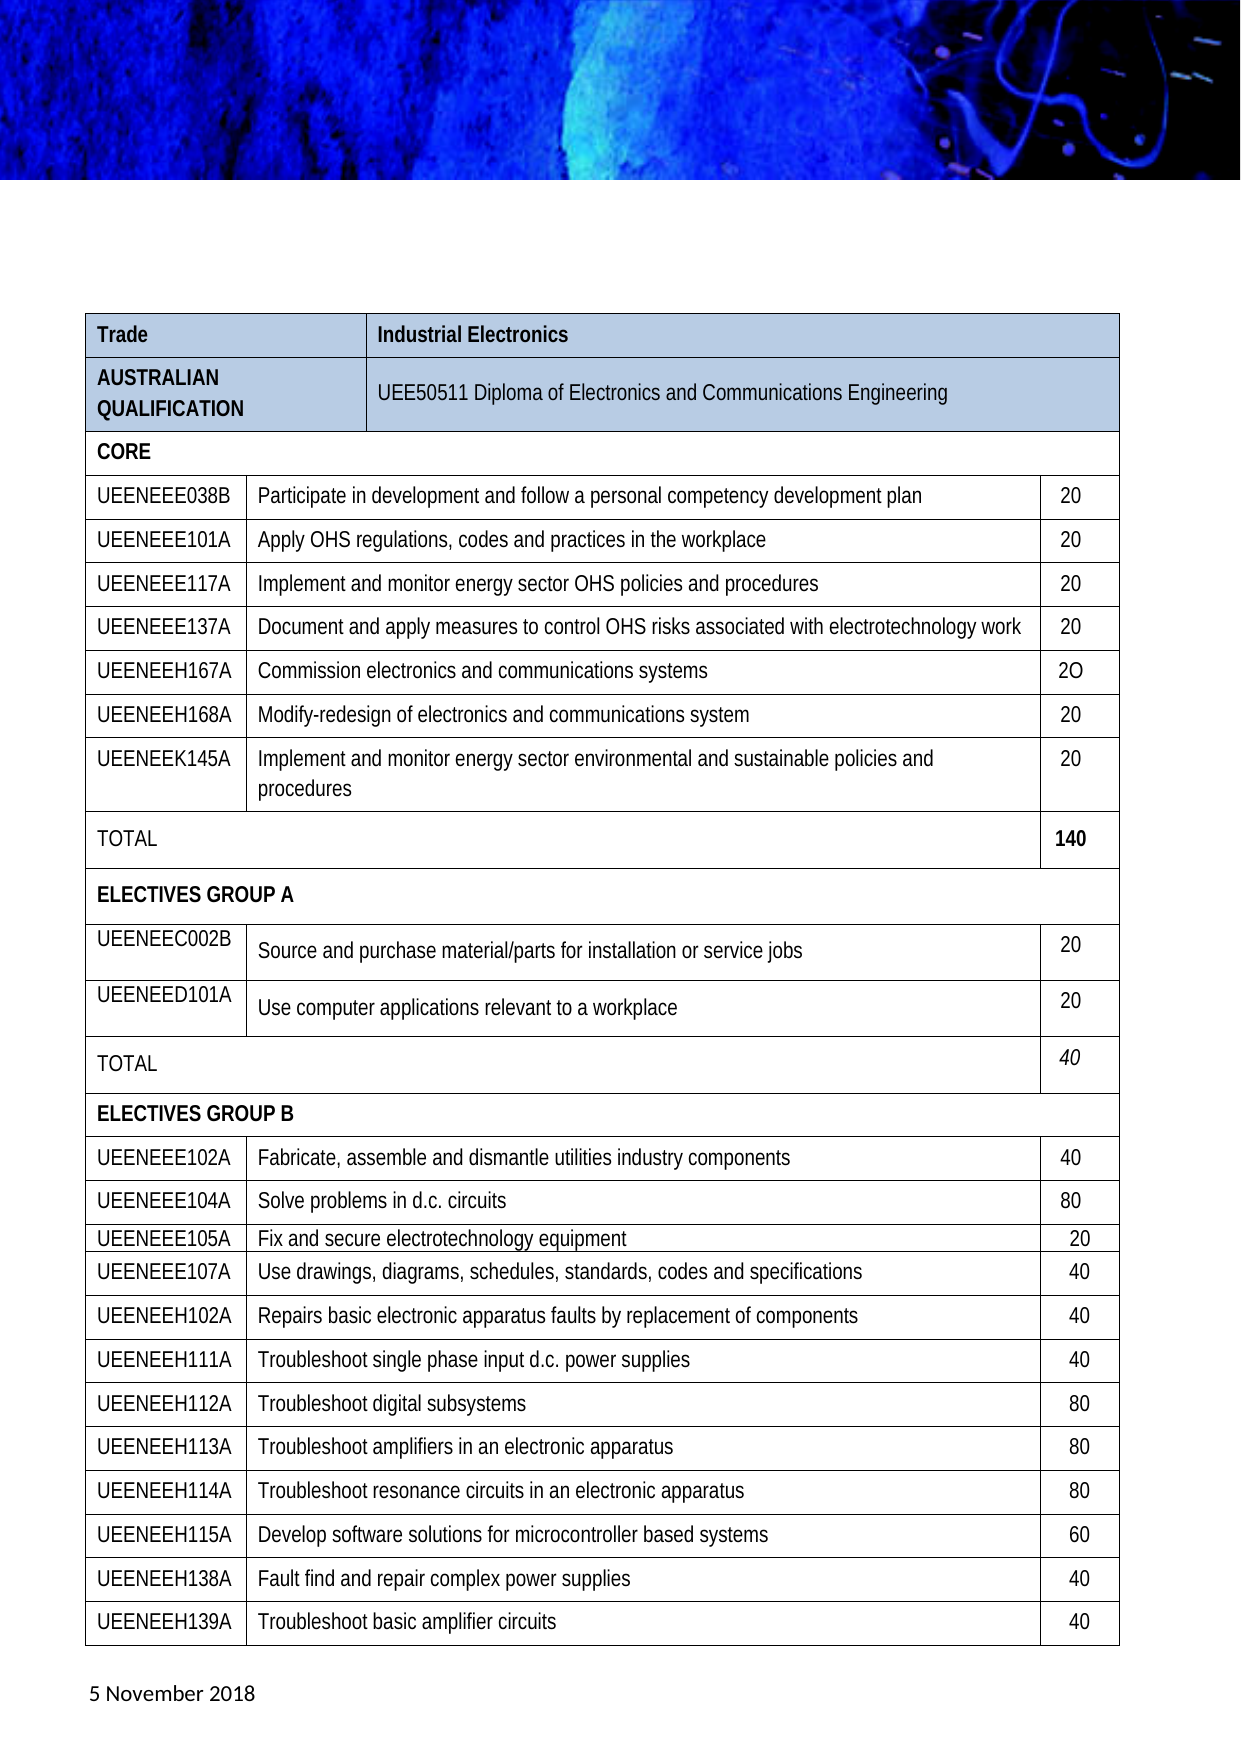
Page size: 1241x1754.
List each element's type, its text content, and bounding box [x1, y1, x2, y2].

table_cell UEENEEH114A [86, 1471, 246, 1513]
table_cell UEENEEH167A [86, 651, 246, 693]
table_cell UEENEEE104A [86, 1181, 246, 1224]
table_cell UEENEEE101A [86, 520, 246, 562]
table_cell UEENEEH138A [86, 1558, 246, 1601]
table_cell 40 [1041, 1296, 1119, 1338]
table_cell UEENEEE117A [86, 563, 246, 606]
table_cell 20 [1041, 607, 1119, 650]
table_cell UEENEEE105A [86, 1225, 246, 1251]
table_cell TOTAL [86, 812, 1040, 867]
table_cell UEENEEE038B [86, 476, 246, 518]
table_cell 20 [1041, 981, 1119, 1036]
table_cell 2O [1041, 651, 1119, 693]
table_cell ELECTIVES GROUP A [86, 869, 1119, 924]
table_cell Repairs basic electronic apparatus faults by replacement of components [247, 1296, 1040, 1338]
table_cell 20 [1041, 738, 1119, 811]
table_cell Use computer applications relevant to a workplace [247, 981, 1040, 1036]
table_cell UEENEEE102A [86, 1137, 246, 1180]
table_cell 20 [1041, 925, 1119, 980]
table_cell Troubleshoot resonance circuits in an electronic apparatus [247, 1471, 1040, 1513]
table_cell ELECTIVES GROUP B [86, 1094, 1119, 1136]
table_cell UEENEEH115A [86, 1515, 246, 1557]
table_cell UEENEEH139A [86, 1602, 246, 1645]
table_cell AUSTRALIAN QUALIFICATION [86, 358, 366, 431]
table_header Trade [86, 314, 366, 357]
picture [0, 0, 1241, 180]
table_cell UEENEEE137A [86, 607, 246, 650]
table_cell 20 [1041, 476, 1119, 518]
table_cell Develop software solutions for microcontroller based systems [247, 1515, 1040, 1557]
table_cell Fault find and repair complex power supplies [247, 1558, 1040, 1601]
table_cell Troubleshoot basic amplifier circuits [247, 1602, 1040, 1645]
table_cell Source and purchase material/parts for installation or service jobs [247, 925, 1040, 980]
table_cell 40 [1041, 1252, 1119, 1295]
table_cell 60 [1041, 1515, 1119, 1557]
table_cell UEENEEH112A [86, 1383, 246, 1426]
table_cell UEENEED101A [86, 981, 246, 1036]
table_cell CORE [86, 432, 1119, 475]
table_cell Fix and secure electrotechnology equipment [247, 1225, 1040, 1251]
table_cell Solve problems in d.c. circuits [247, 1181, 1040, 1224]
table_cell UEE50511 Diploma of Electronics and Communications Engineering [367, 358, 1119, 431]
table_header Industrial Electronics [367, 314, 1119, 357]
table_cell UEENEEH168A [86, 695, 246, 737]
table_cell Document and apply measures to control OHS risks associated with electrotechnology work [247, 607, 1040, 650]
table_cell 140 [1041, 812, 1119, 867]
table_cell 40 [1041, 1037, 1119, 1092]
table_cell 80 [1041, 1181, 1119, 1224]
table_cell Use drawings, diagrams, schedules, standards, codes and specifications [247, 1252, 1040, 1295]
table_cell Participate in development and follow a personal competency development plan [247, 476, 1040, 518]
table_cell 80 [1041, 1383, 1119, 1426]
table_cell 80 [1041, 1427, 1119, 1470]
table_cell 80 [1041, 1471, 1119, 1513]
table_cell 20 [1041, 520, 1119, 562]
table_cell TOTAL [86, 1037, 1040, 1092]
table_cell Modify-redesign of electronics and communications system [247, 695, 1040, 737]
table_cell UEENEEE107A [86, 1252, 246, 1295]
table_cell Implement and monitor energy sector environmental and sustainable policies and procedures [247, 738, 1040, 811]
table_cell 40 [1041, 1340, 1119, 1382]
table_cell 40 [1041, 1558, 1119, 1601]
table_cell Troubleshoot single phase input d.c. power supplies [247, 1340, 1040, 1382]
table_cell UEENEEK145A [86, 738, 246, 811]
table_cell 20 [1041, 563, 1119, 606]
table_cell Troubleshoot digital subsystems [247, 1383, 1040, 1426]
table_cell Implement and monitor energy sector OHS policies and procedures [247, 563, 1040, 606]
table_cell Commission electronics and communications systems [247, 651, 1040, 693]
table_cell Fabricate, assemble and dismantle utilities industry components [247, 1137, 1040, 1180]
table_cell UEENEEC002B [86, 925, 246, 980]
table_cell 40 [1041, 1602, 1119, 1645]
table_cell 20 [1041, 695, 1119, 737]
table_cell UEENEEH111A [86, 1340, 246, 1382]
table_cell 20 [1041, 1225, 1119, 1251]
table_cell UEENEEH102A [86, 1296, 246, 1338]
table_cell UEENEEH113A [86, 1427, 246, 1470]
table_cell Apply OHS regulations, codes and practices in the workplace [247, 520, 1040, 562]
table_cell 40 [1041, 1137, 1119, 1180]
table_cell Troubleshoot amplifiers in an electronic apparatus [247, 1427, 1040, 1470]
